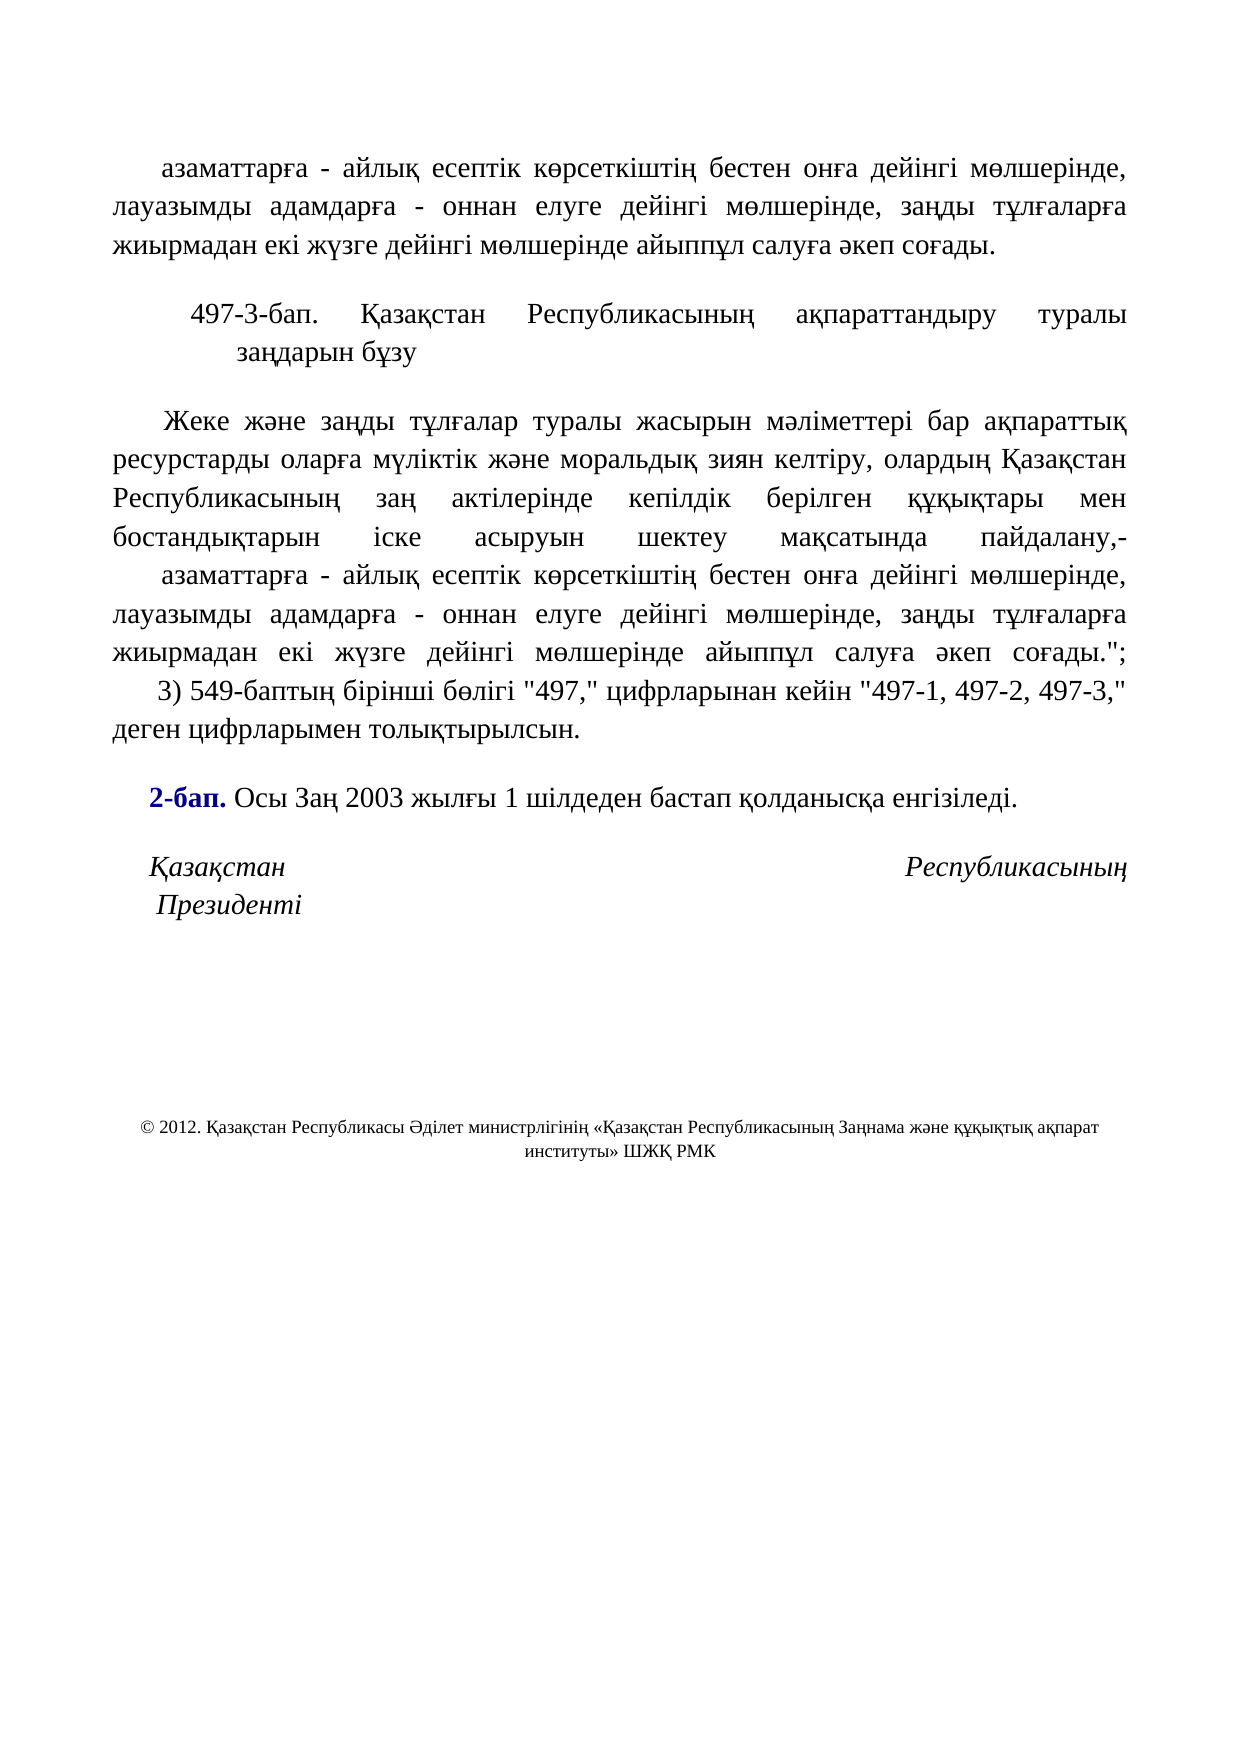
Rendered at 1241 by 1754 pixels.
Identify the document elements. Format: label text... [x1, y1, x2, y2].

text Қазақстан Республикасының Президенті [112, 849, 1128, 921]
text 2-бап. Осы Заң 2003 жылғы 1 шілдеден бастап қолданысқа енгізіледі. [112, 780, 1128, 814]
text © 2012. Қазақстан Республикасы Әділет министрлігінің «Қазақстан Республикасының Заңнама және құқықтық ақпарат институты» ШЖҚ РМК [112, 1116, 1128, 1162]
text 497-3-бап. Қазақстан Республикасының ақпараттандыру туралы заңдарын бұзу [112, 296, 1128, 368]
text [112, 150, 1128, 261]
text Жеке және заңды тұлғалар туралы жасырын мәліметтері бар ақпараттық ресурстарды оларға мүліктік және моральдық зиян келтіру, олардың Қазақстан Республикасының заң актілерінде кепілдік берілген құқықтары мен бостандықтарын іске асыруын шектеу мақсатында пайдалану,- азаматтарға - айлық есептік көрсеткіштің бестен онға дейінгі мөлшерінде, лауазымды адамдарға - оннан елуге дейінгі мөлшерінде, заңды тұлғаларға жиырмадан екі жүзге дейінгі мөлшерінде айыппұл салуға әкеп соғады."; 3) 549-баптың бірінші бөлігі "497," цифрларынан кейін "497-1, 497-2, 497-3," деген цифрларымен толықтырылсын. [112, 403, 1128, 745]
